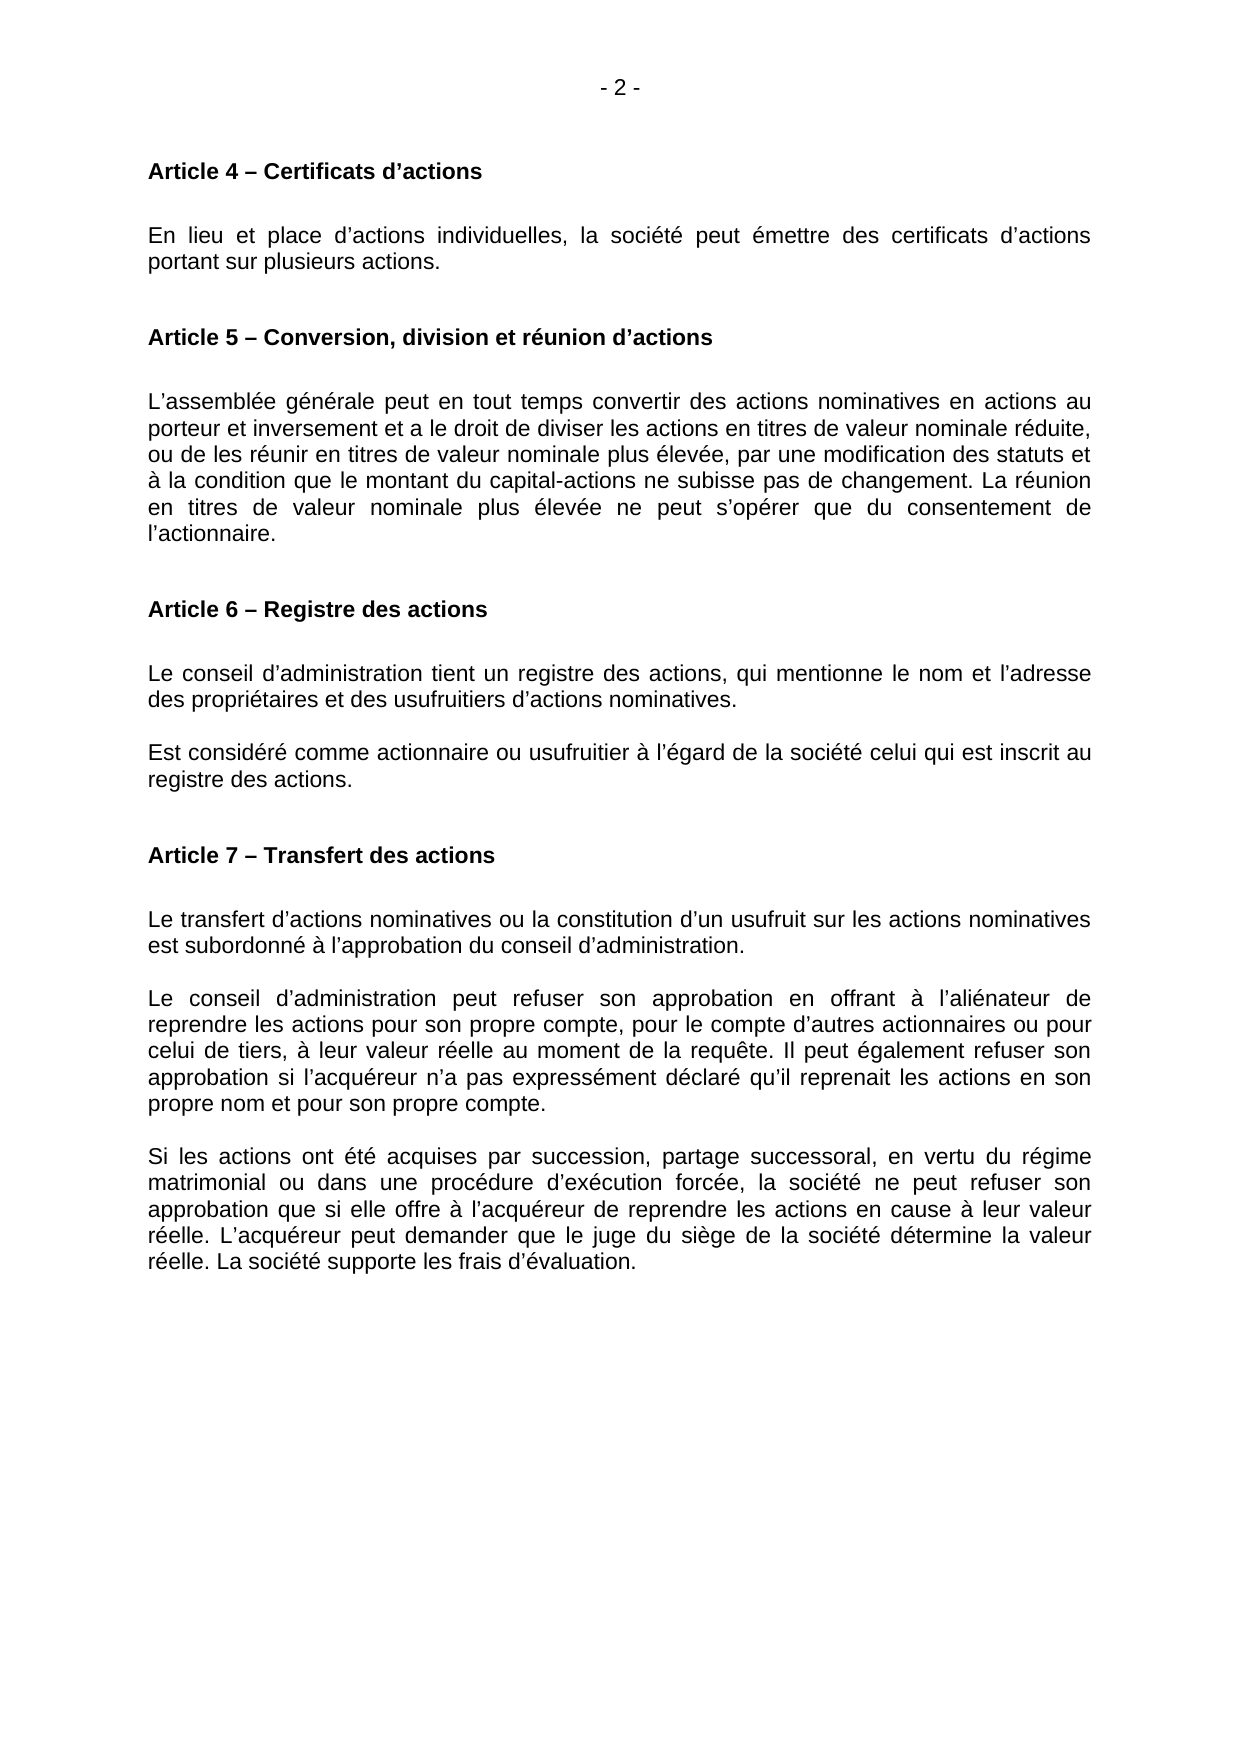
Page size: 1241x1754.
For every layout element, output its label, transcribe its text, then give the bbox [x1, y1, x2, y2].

text Si les actions ont été acquises par succession, partage successoral, en vertu du régime matrimonial ou dans une procédure d’exécution forcée, la société ne peut refuser son approbation que si elle offre à l’acquéreur de reprendre les actions en cause à leur valeur réelle. L’acquéreur peut demander que le juge du siège de la société détermine la valeur réelle. La société supporte les frais d’évaluation. [148, 1143, 1092, 1275]
text Le conseil d’administration tient un registre des actions, qui mentionne le nom et l’adresse des propriétaires et des usufruitiers d’actions nominatives. [148, 660, 1092, 713]
subtitle Article 6 – Registre des actions [148, 596, 1092, 623]
text Le transfert d’actions nominatives ou la constitution d’un usufruit sur les actions nominatives est subordonné à l’approbation du conseil d’administration. [148, 906, 1092, 958]
subtitle Article 7 – Transfert des actions [148, 842, 1092, 868]
subtitle Article 5 – Conversion, division et réunion d’actions [148, 324, 1092, 351]
text En lieu et place d’actions individuelles, la société peut émettre des certificats d’actions portant sur plusieurs actions. [148, 222, 1092, 274]
text Le conseil d’administration peut refuser son approbation en offrant à l’aliénateur de reprendre les actions pour son propre compte, pour le compte d’autres actionnaires ou pour celui de tiers, à leur valeur réelle au moment de la requête. Il peut également refuser son approbation si l’acquéreur n’a pas expressément déclaré qu’il reprenait les actions en son propre nom et pour son propre compte. [148, 985, 1092, 1117]
text Est considéré comme actionnaire ou usufruitier à l’égard de la société celui qui est inscrit au registre des actions. [148, 739, 1092, 792]
text L’assemblée générale peut en tout temps convertir des actions nominatives en actions au porteur et inversement et a le droit de diviser les actions en titres de valeur nominale réduite, ou de les réunir en titres de valeur nominale plus élevée, par une modification des statuts et à la condition que le montant du capital-actions ne subisse pas de changement. La réunion en titres de valeur nominale plus élevée ne peut s’opérer que du consentement de l’actionnaire. [148, 388, 1092, 546]
subtitle Article 4 – Certificats d’actions [148, 158, 1092, 184]
